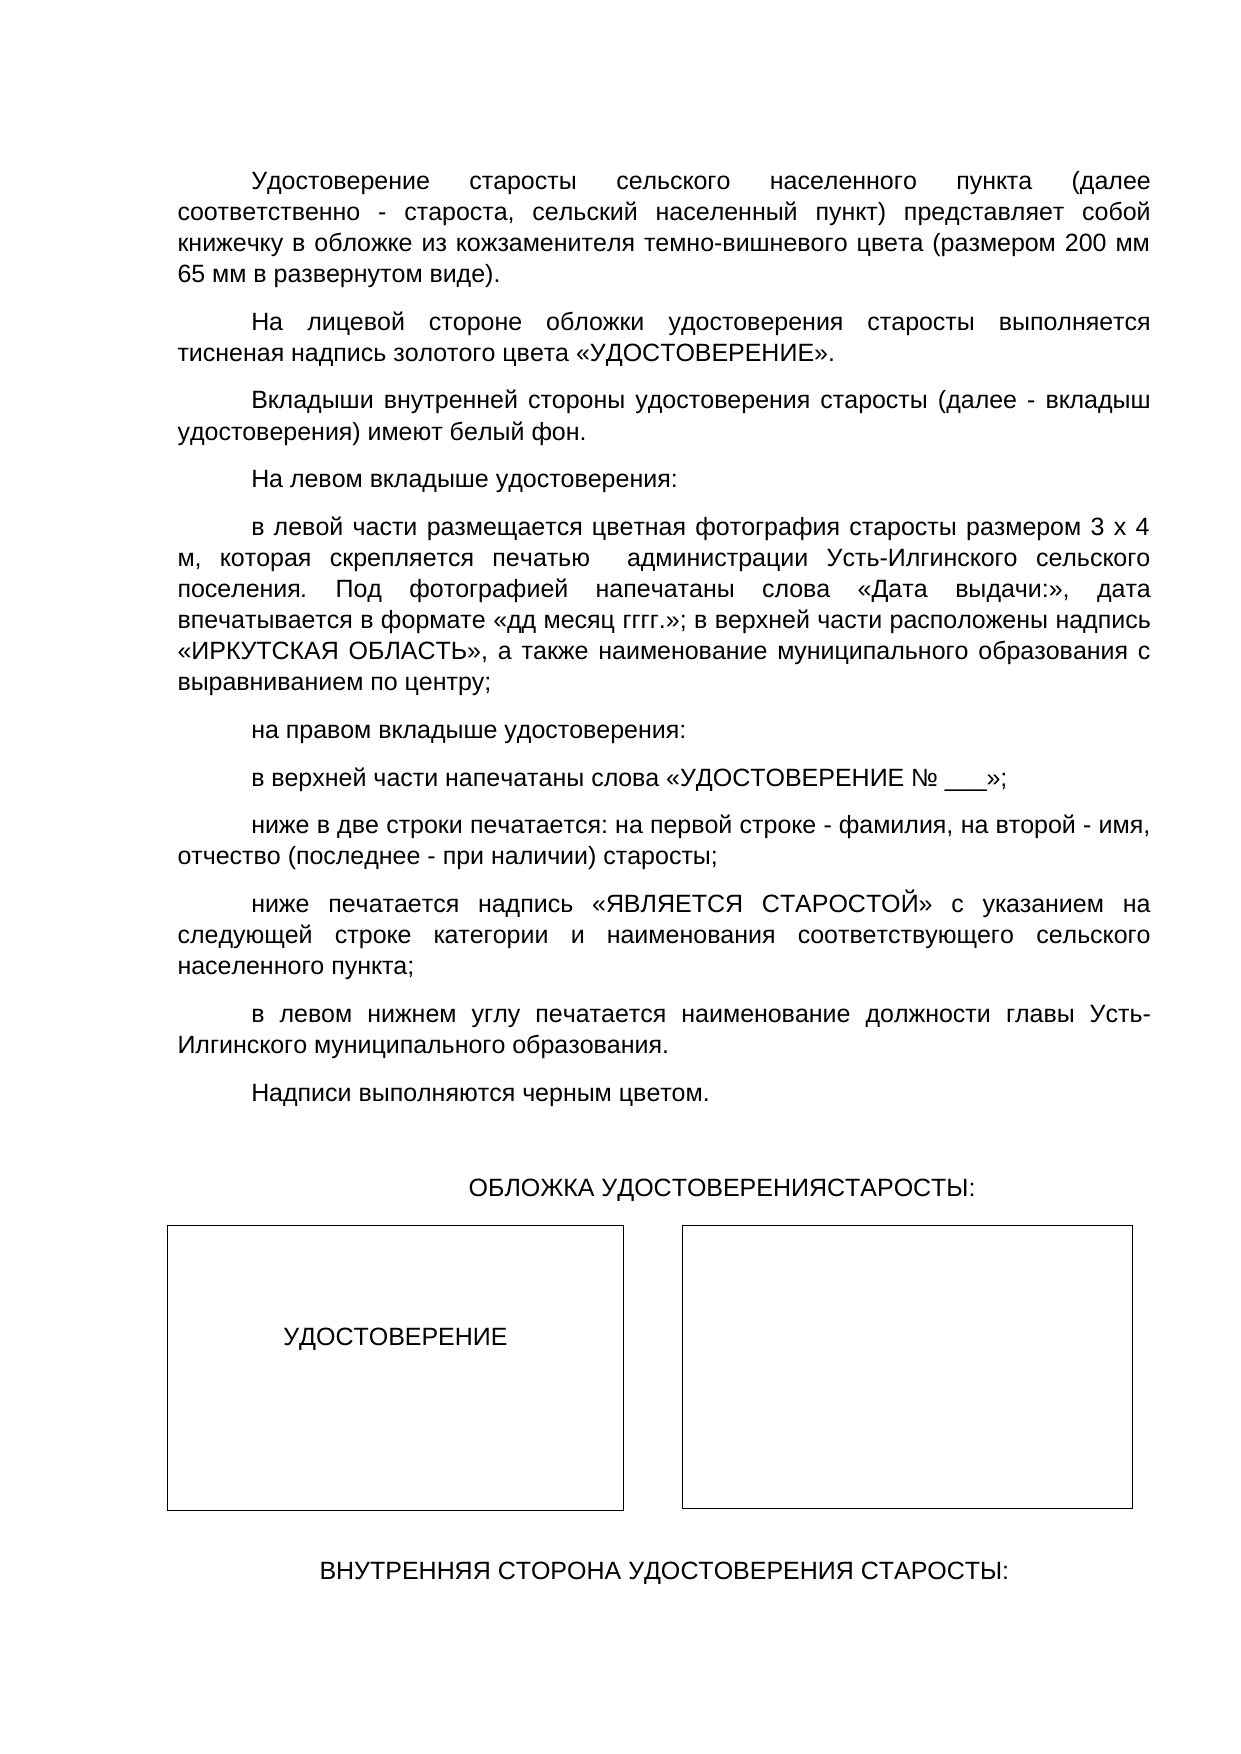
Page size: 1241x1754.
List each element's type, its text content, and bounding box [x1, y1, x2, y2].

text на правом вкладыше удостоверения: [177, 715, 1152, 743]
text в левой части размещается цветная фотография старосты размером 3 x 4 м, которая скрепляется печатью администрации Усть-Илгинского сельского поселения. Под фотографией напечатаны слова «Дата выдачи:», дата впечатывается в формате «дд месяц гггг.»; в верхней части расположены надпись «ИРКУТСКАЯ ОБЛАСТЬ», а также наименование муниципального образования с выравниванием по центру; [177, 512, 1152, 696]
text ВНУТРЕННЯЯ СТОРОНА УДОСТОВЕРЕНИЯ СТАРОСТЫ: [177, 1556, 1152, 1585]
table_header [683, 1226, 1132, 1507]
text Вкладыши внутренней стороны удостоверения старосты (далее - вкладыш удостоверения) имеют белый фон. [177, 385, 1152, 445]
text Надписи выполняются черным цветом. [177, 1077, 1152, 1106]
text ОБЛОЖКА УДОСТОВЕРЕНИЯСТАРОСТЫ: [177, 1173, 1152, 1202]
text ниже в две строки печатается: на первой строке - фамилия, на второй - имя, отчество (последнее - при наличии) старосты; [177, 810, 1152, 870]
text На левом вкладыше удостоверения: [177, 464, 1152, 493]
table_header УДОСТОВЕРЕНИЕ [168, 1226, 623, 1510]
text в верхней части напечатаны слова «УДОСТОВЕРЕНИЕ № ___»; [177, 762, 1152, 791]
text На лицевой стороне обложки удостоверения старосты выполняется тисненая надпись золотого цвета «УДОСТОВЕРЕНИЕ». [177, 307, 1152, 366]
text ниже печатается надпись «ЯВЛЯЕТСЯ СТАРОСТОЙ» с указанием на следующей строке категории и наименования соответствующего сельского населенного пункта; [177, 889, 1152, 980]
text Удостоверение старосты сельского населенного пункта (далее соответственно - староста, сельский населенный пункт) представляет собой книжечку в обложке из кожзаменителя темно-вишневого цвета (размером 200 мм 65 мм в развернутом виде). [177, 166, 1152, 288]
text в левом нижнем углу печатается наименование должности главы Усть-Илгинского муниципального образования. [177, 999, 1152, 1058]
